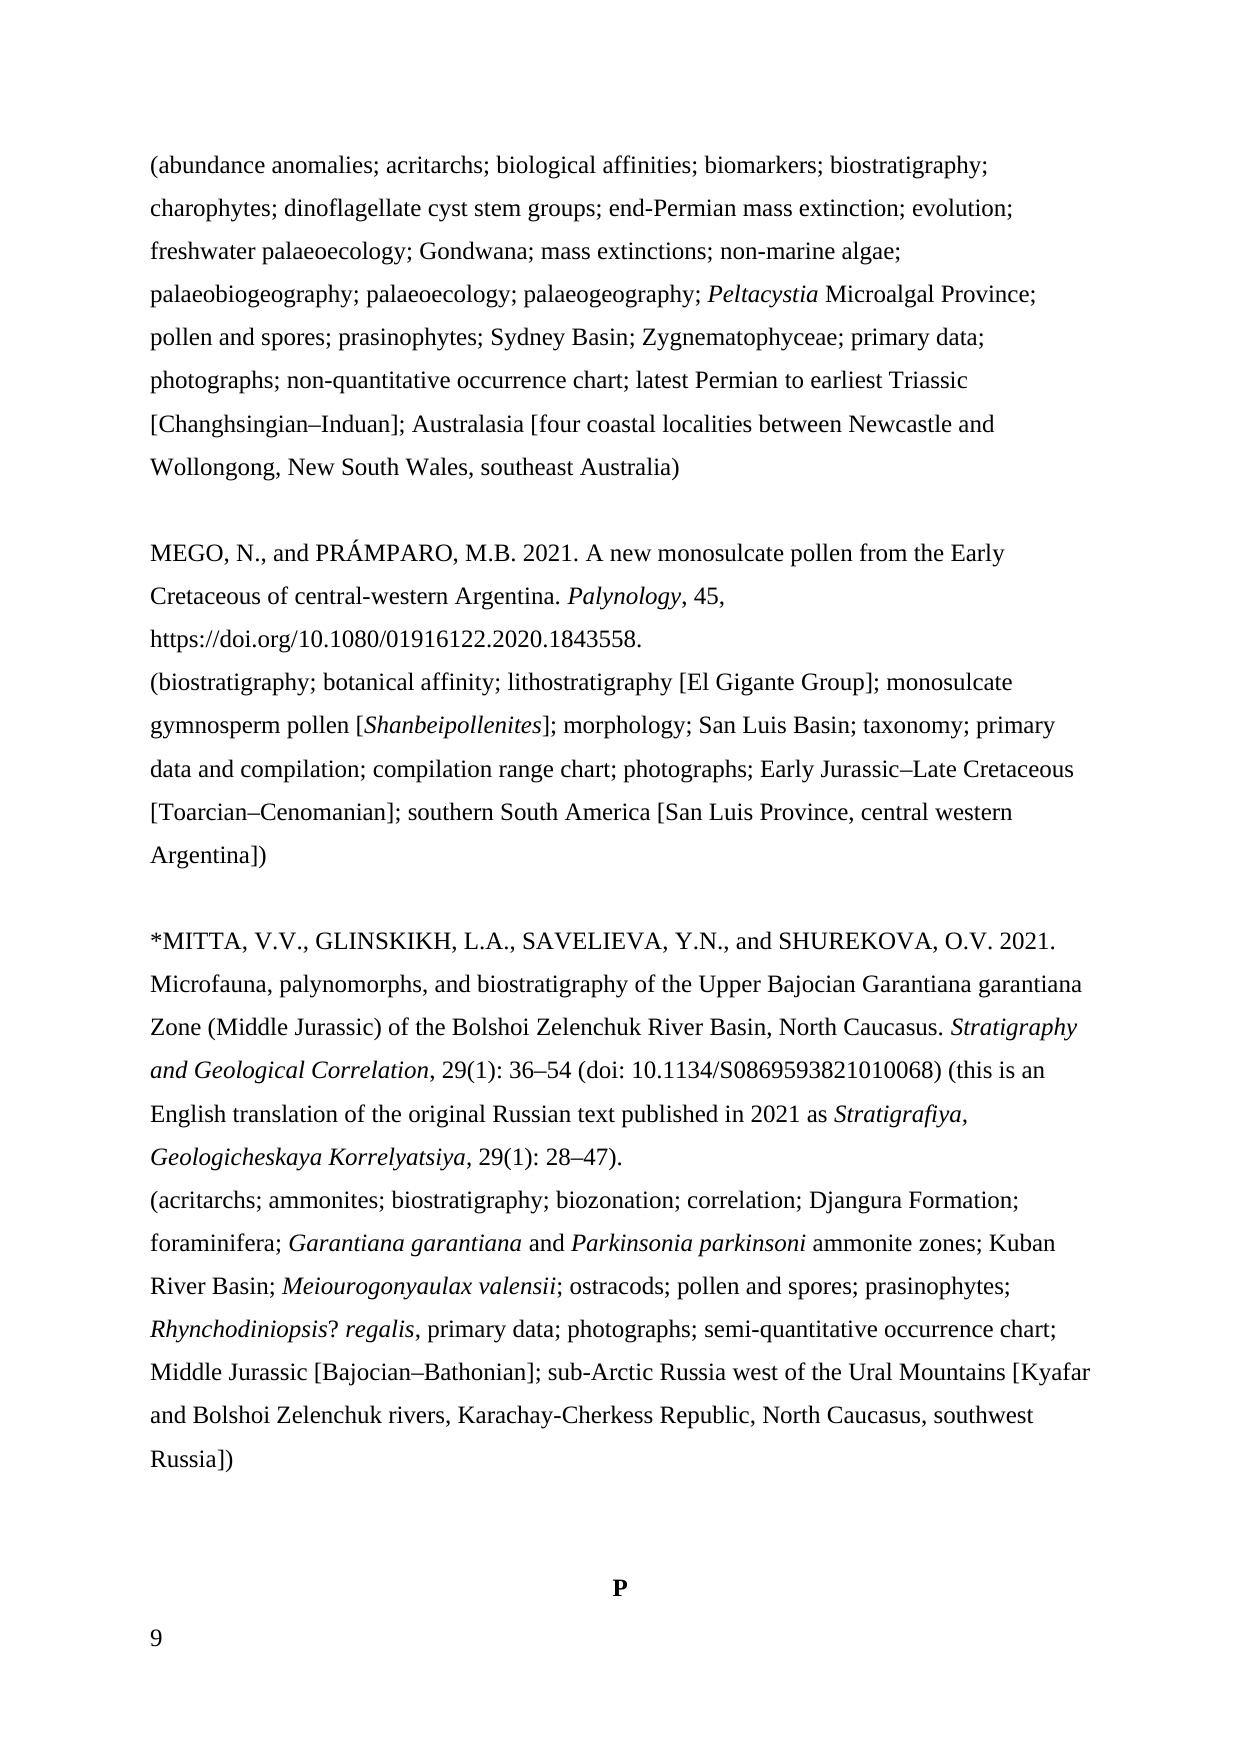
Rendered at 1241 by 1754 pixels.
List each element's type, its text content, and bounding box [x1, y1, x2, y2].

text P [150, 1573, 1090, 1602]
text *MITTA, V.V., GLINSKIKH, L.A., SAVELIEVA, Y.N., and SHUREKOVA, O.V. 2021. Microfauna, palynomorphs, and biostratigraphy of the Upper Bajocian Garantiana garantiana Zone (Middle Jurassic) of the Bolshoi Zelenchuk River Basin, North Caucasus. Stratigraphy and Geological Correlation, 29(1): 36–54 (doi: 10.1134/S0869593821010068) (this is an English translation of the original Russian text published in 2021 as Stratigrafiya, Geologicheskaya Korrelyatsiya, 29(1): 28–47). [150, 926, 1090, 1171]
text MEGO, N., and PRÁMPARO, M.B. 2021. A new monosulcate pollen from the Early Cretaceous of central-western Argentina. Palynology, 45, https://doi.org/10.1080/01916122.2020.1843558. [150, 538, 1090, 653]
text (acritarchs; ammonites; biostratigraphy; biozonation; correlation; Djangura Formation; foraminifera; Garantiana garantiana and Parkinsonia parkinsoni ammonite zones; Kuban River Basin; Meiourogonyaulax valensii; ostracods; pollen and spores; prasinophytes; Rhynchodiniopsis? regalis, primary data; photographs; semi-quantitative occurrence chart; Middle Jurassic [Bajocian–Bathonian]; sub-Arctic Russia west of the Ural Mountains [Kyafar and Bolshoi Zelenchuk rivers, Karachay-Cherkess Republic, North Caucasus, southwest Russia]) [150, 1185, 1090, 1472]
text (biostratigraphy; botanical affinity; lithostratigraphy [El Gigante Group]; monosulcate gymnosperm pollen [Shanbeipollenites]; morphology; San Luis Basin; taxonomy; primary data and compilation; compilation range chart; photographs; Early Jurassic–Late Cretaceous [Toarcian–Cenomanian]; southern South America [San Luis Province, central western Argentina]) [150, 667, 1090, 869]
text (abundance anomalies; acritarchs; biological affinities; biomarkers; biostratigraphy; charophytes; dinoflagellate cyst stem groups; end-Permian mass extinction; evolution; freshwater palaeoecology; Gondwana; mass extinctions; non-marine algae; palaeobiogeography; palaeoecology; palaeogeography; Peltacystia Microalgal Province; pollen and spores; prasinophytes; Sydney Basin; Zygnematophyceae; primary data; photographs; non-quantitative occurrence chart; latest Permian to earliest Triassic [Changhsingian–Induan]; Australasia [four coastal localities between Newcastle and Wollongong, New South Wales, southeast Australia) [150, 150, 1090, 481]
